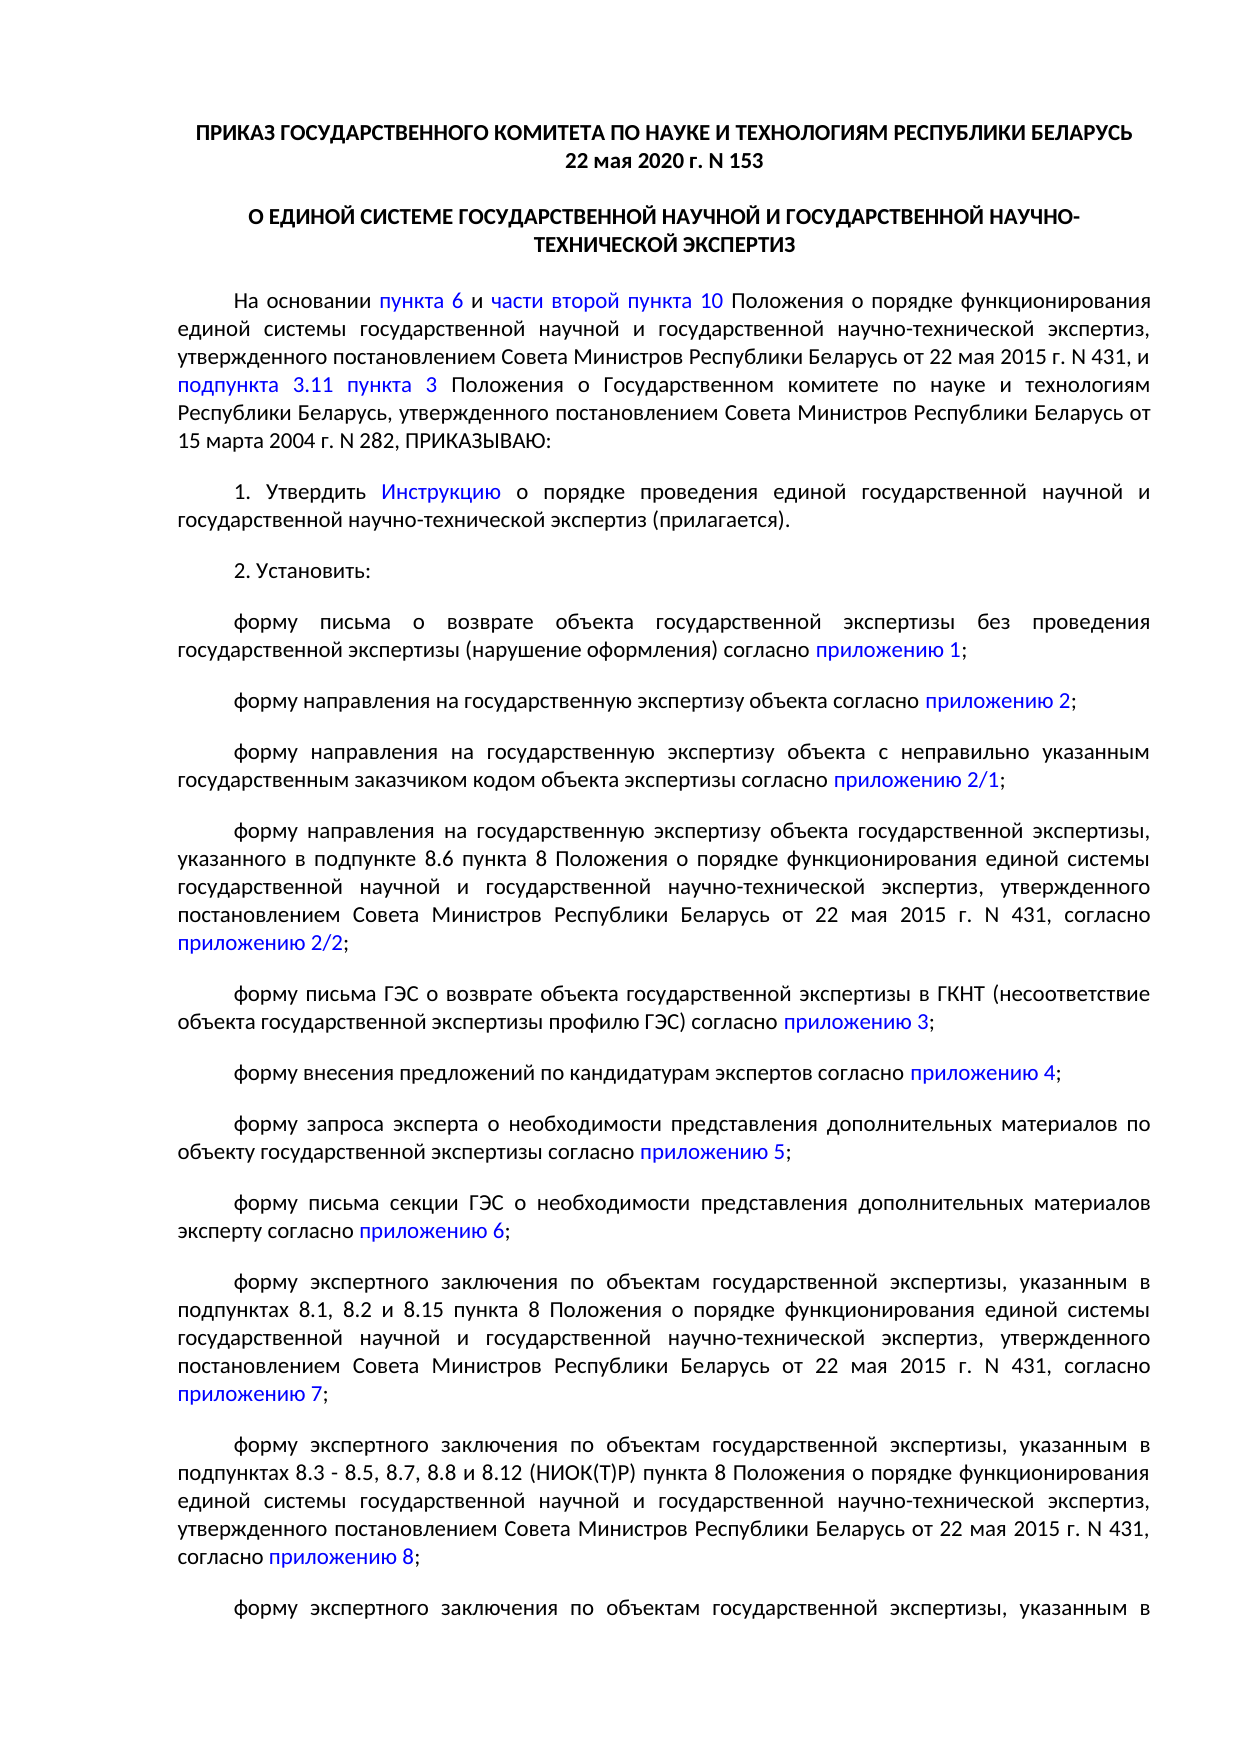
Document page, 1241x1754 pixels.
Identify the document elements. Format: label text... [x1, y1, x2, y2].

text форму направления на государственную экспертизу объекта государственной экспертизы, указанного в подпункте 8.6 пункта 8 Положения о порядке функционирования единой системы государственной научной и государственной научно-технической экспертиз, утвержденного постановлением Совета Министров Республики Беларусь от 22 мая 2015 г. N 431, согласно приложению 2/2; [177, 816, 1152, 956]
title 22 мая 2020 г. N 153 [177, 146, 1152, 174]
text форму экспертного заключения по объектам государственной экспертизы, указанным в подпунктах 8.1, 8.2 и 8.15 пункта 8 Положения о порядке функционирования единой системы государственной научной и государственной научно-технической экспертиз, утвержденного постановлением Совета Министров Республики Беларусь от 22 мая 2015 г. N 431, согласно приложению 7; [177, 1267, 1152, 1407]
text форму письма о возврате объекта государственной экспертизы без проведения государственной экспертизы (нарушение оформления) согласно приложению 1; [177, 607, 1152, 663]
text форму письма ГЭС о возврате объекта государственной экспертизы в ГКНТ (несоответствие объекта государственной экспертизы профилю ГЭС) согласно приложению 3; [177, 979, 1152, 1035]
text 1. Утвердить Инструкцию о порядке проведения единой государственной научной и государственной научно-технической экспертиз (прилагается). [177, 477, 1152, 533]
text форму внесения предложений по кандидатурам экспертов согласно приложению 4; [177, 1058, 1152, 1086]
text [177, 1593, 1152, 1621]
text форму письма секции ГЭС о необходимости представления дополнительных материалов эксперту согласно приложению 6; [177, 1188, 1152, 1244]
title ПРИКАЗ ГОСУДАРСТВЕННОГО КОМИТЕТА ПО НАУКЕ И ТЕХНОЛОГИЯМ РЕСПУБЛИКИ БЕЛАРУСЬ [177, 118, 1152, 146]
text 2. Установить: [177, 556, 1152, 584]
text форму экспертного заключения по объектам государственной экспертизы, указанным в подпунктах 8.3 - 8.5, 8.7, 8.8 и 8.12 (НИОК(Т)Р) пункта 8 Положения о порядке функционирования единой системы государственной научной и государственной научно-технической экспертиз, утвержденного постановлением Совета Министров Республики Беларусь от 22 мая 2015 г. N 431, согласно приложению 8; [177, 1430, 1152, 1570]
text форму направления на государственную экспертизу объекта с неправильно указанным государственным заказчиком кодом объекта экспертизы согласно приложению 2/1; [177, 737, 1152, 793]
text форму запроса эксперта о необходимости представления дополнительных материалов по объекту государственной экспертизы согласно приложению 5; [177, 1109, 1152, 1165]
text форму направления на государственную экспертизу объекта согласно приложению 2; [177, 686, 1152, 714]
text На основании пункта 6 и части второй пункта 10 Положения о порядке функционирования единой системы государственной научной и государственной научно-технической экспертиз, утвержденного постановлением Совета Министров Республики Беларусь от 22 мая 2015 г. N 431, и подпункта 3.11 пункта 3 Положения о Государственном комитете по науке и технологиям Республики Беларусь, утвержденного постановлением Совета Министров Республики Беларусь от 15 марта 2004 г. N 282, ПРИКАЗЫВАЮ: [177, 286, 1152, 454]
title О ЕДИНОЙ СИСТЕМЕ ГОСУДАРСТВЕННОЙ НАУЧНОЙ И ГОСУДАРСТВЕННОЙ НАУЧНО-ТЕХНИЧЕСКОЙ ЭКСПЕРТИЗ [177, 202, 1152, 258]
